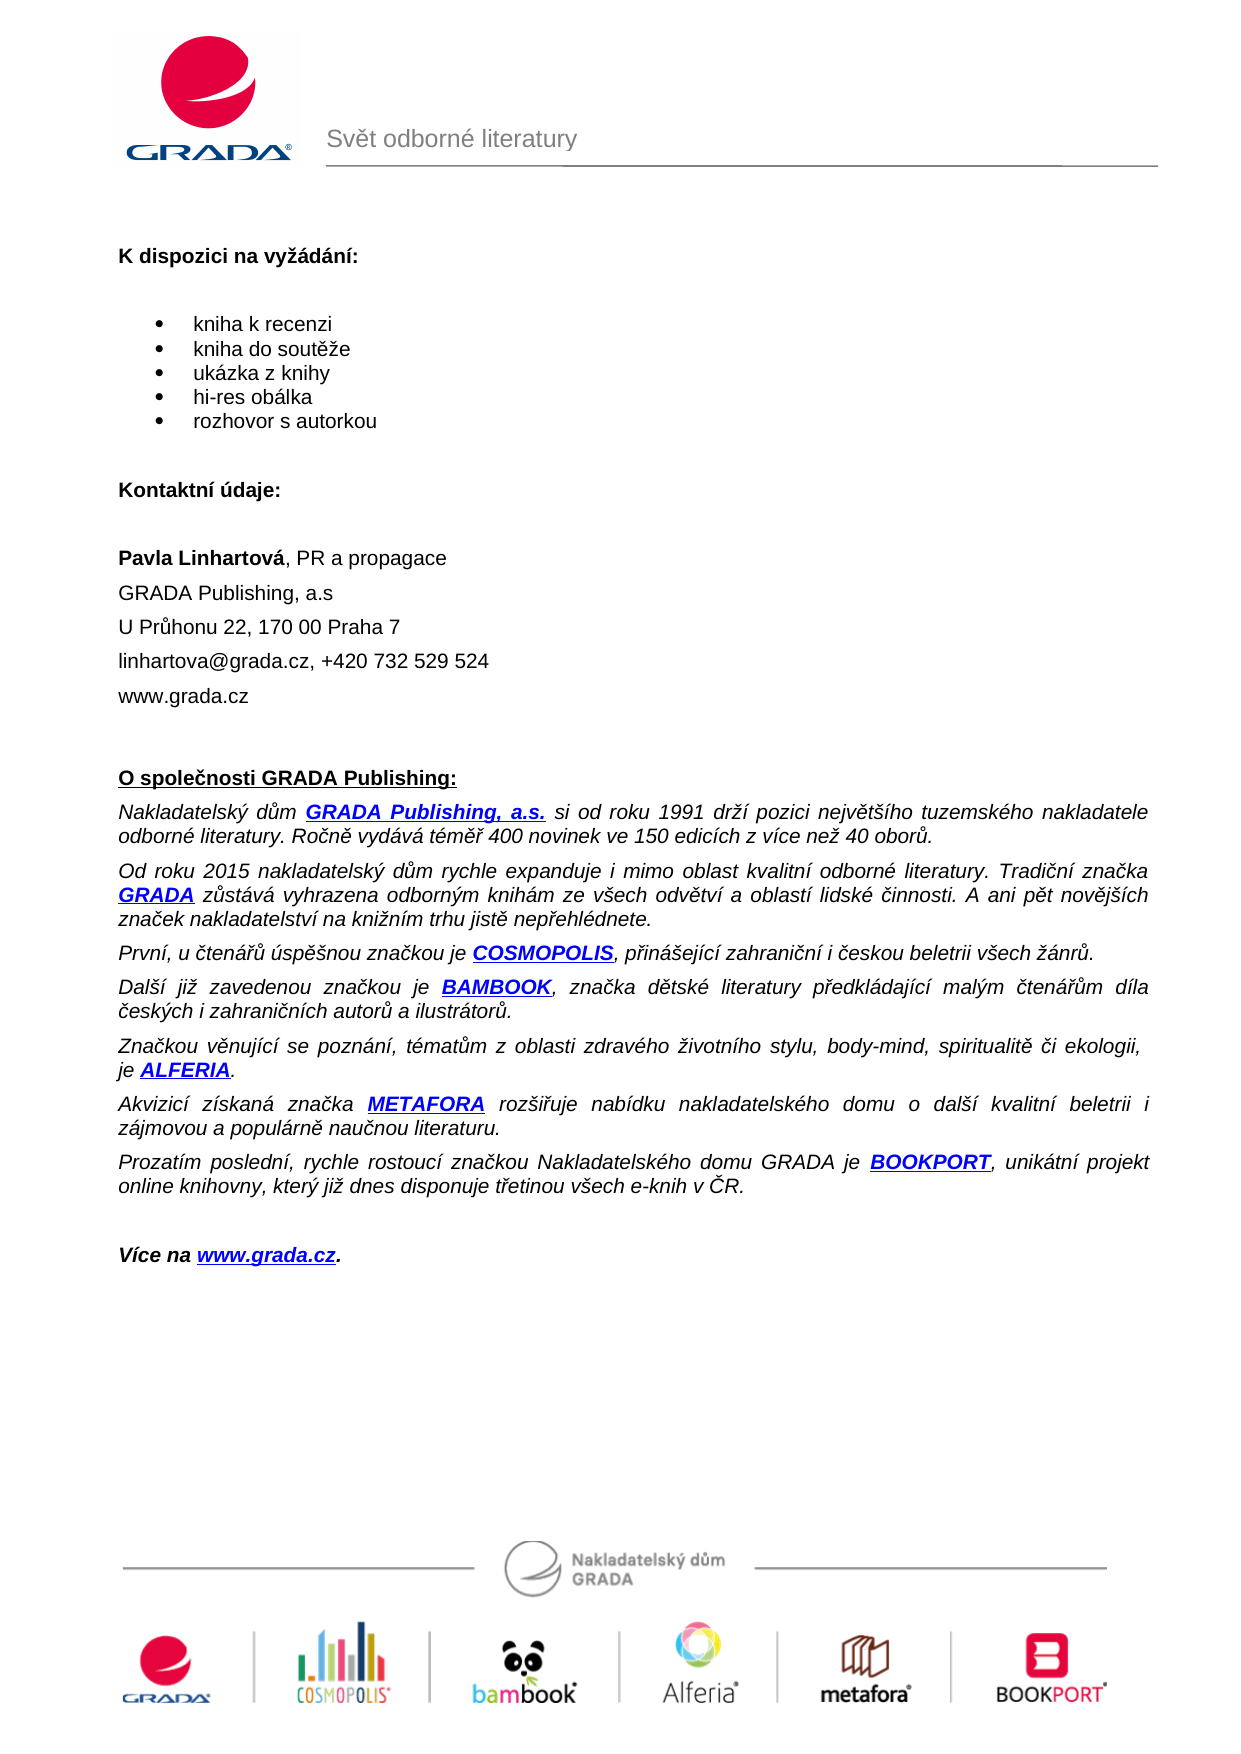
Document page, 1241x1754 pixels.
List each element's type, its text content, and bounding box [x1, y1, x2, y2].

list hi-res obálka [156, 384, 1152, 408]
text GRADA Publishing, a.s [118, 581, 1152, 604]
text Pavla Linhartová, PR a propagace [118, 546, 1152, 570]
text Více na www.grada.cz. [118, 1243, 1152, 1267]
text K dispozici na vyžádání: [118, 243, 1152, 267]
text Akvizicí získaná značka METAFORA rozšiřuje nabídku nakladatelského domu o další kvalitní beletrii i zájmovou a populárně naučnou literaturu. [118, 1092, 1152, 1140]
picture [111, 30, 302, 167]
text Značkou věnující se poznání, tématům z oblasti zdravého životního stylu, body-mind, spiritualitě či ekologii, je ALFERIA. [118, 1033, 1152, 1081]
text Nakladatelský dům GRADA Publishing, a.s. si od roku 1991 drží pozici největšího tuzemského nakladatele odborné literatury. Ročně vydává téměř 400 novinek ve 150 edicích z více než 40 oborů. [118, 800, 1152, 848]
text Prozatím poslední, rychle rostoucí značkou Nakladatelského domu GRADA je BOOKPORT, unikátní projekt online knihovny, který již dnes disponuje třetinou všech e-knih v ČR. [118, 1150, 1152, 1198]
picture [122, 1541, 1107, 1703]
text Od roku 2015 nakladatelský dům rychle expanduje i mimo oblast kvalitní odborné literatury. Tradiční značka GRADA zůstává vyhrazena odborným knihám ze všech odvětví a oblastí lidské činnosti. A ani pět novějších značek nakladatelství na knižním trhu jistě nepřehlédnete. [118, 858, 1152, 930]
list ukázka z knihy [156, 360, 1152, 384]
text U Průhonu 22, 170 00 Praha 7 [118, 615, 1152, 639]
text O společnosti GRADA Publishing: [118, 766, 1152, 790]
list kniha do soutěže [156, 336, 1152, 360]
text Další již zavedenou značkou je BAMBOOK, značka dětské literatury předkládající malým čtenářům díla českých i zahraničních autorů a ilustrátorů. [118, 975, 1152, 1023]
text První, u čtenářů úspěšnou značkou je COSMOPOLIS, přinášející zahraniční i českou beletrii všech žánrů. [118, 941, 1152, 965]
text www.grada.cz [118, 684, 1152, 708]
text linhartova@grada.cz, +420 732 529 524 [118, 649, 1152, 673]
text Kontaktní údaje: [118, 477, 1152, 501]
list rozhovor s autorkou [156, 408, 1152, 433]
list kniha k recenzi [156, 312, 1152, 336]
